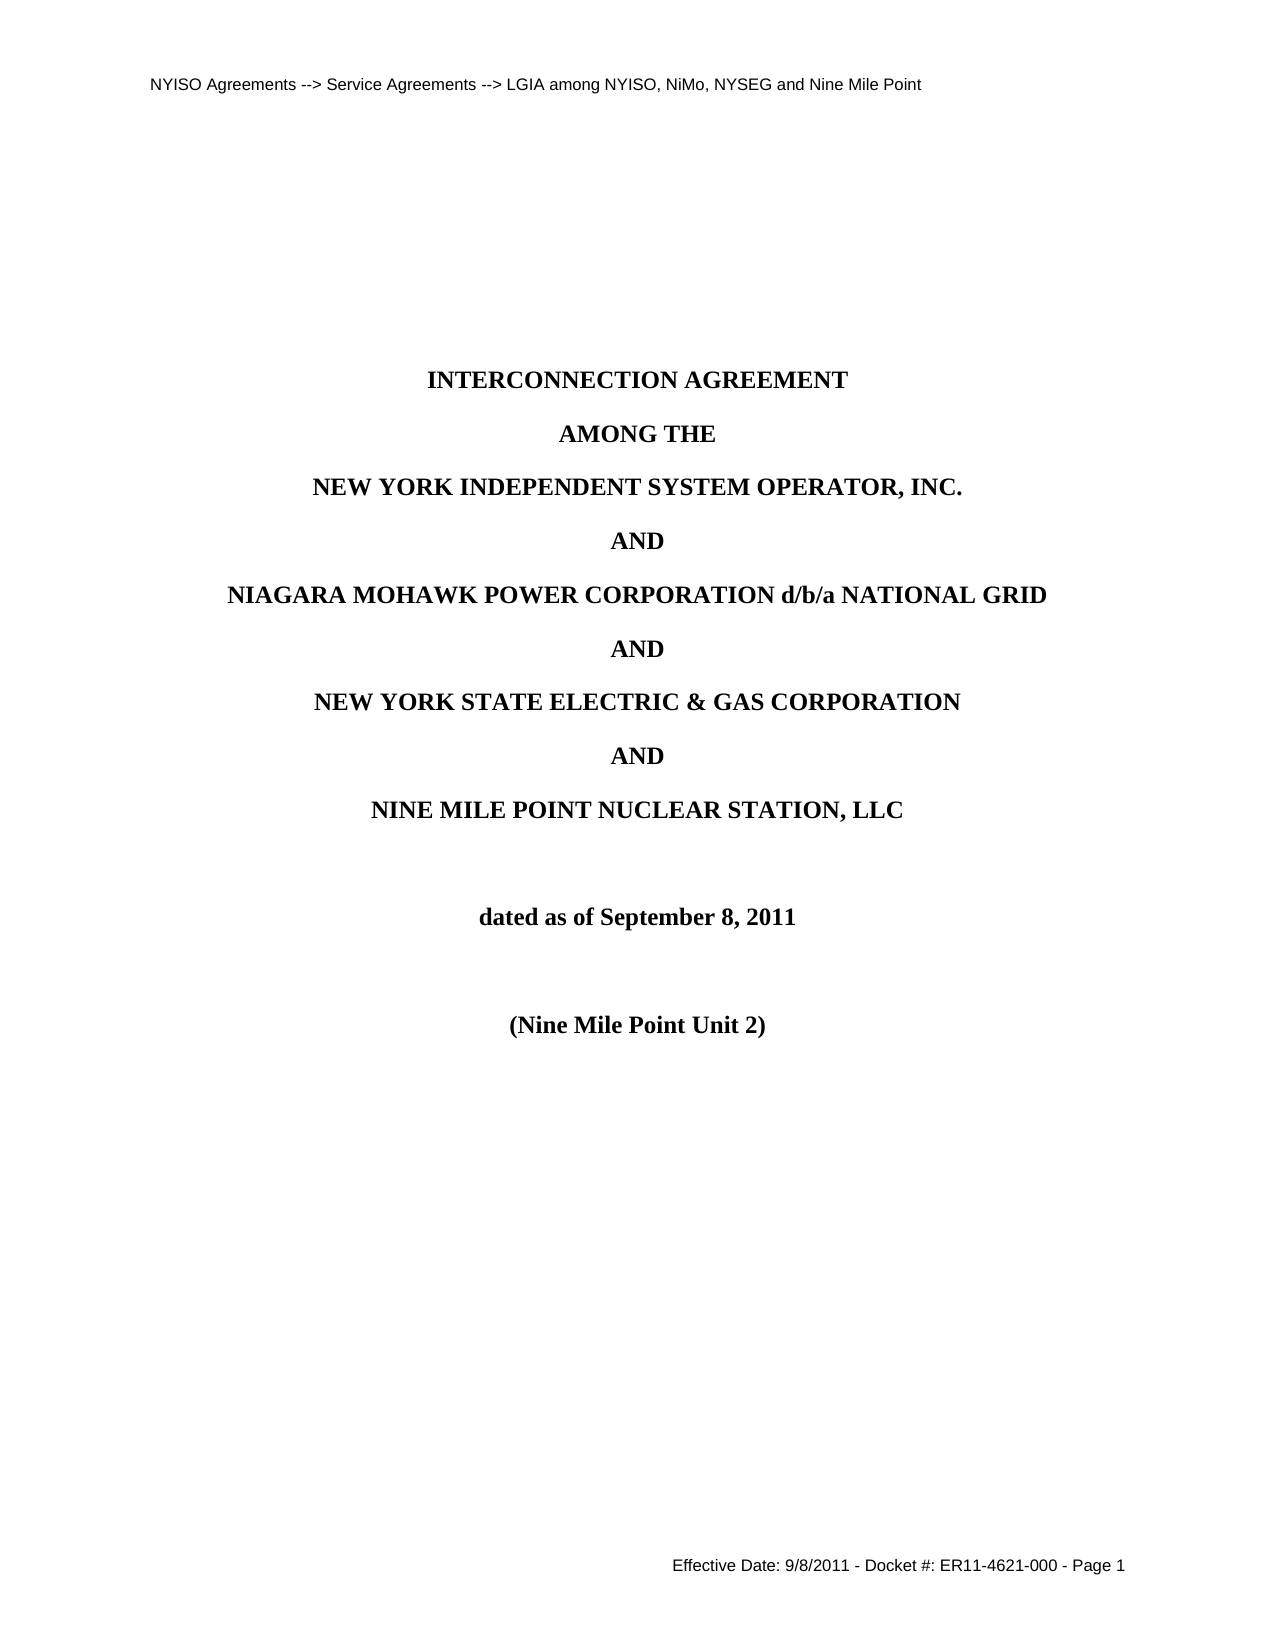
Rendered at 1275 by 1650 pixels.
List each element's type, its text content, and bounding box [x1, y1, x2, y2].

text NIAGARA MOHAWK POWER CORPORATION d/b/a NATIONAL GRID [150, 580, 1125, 609]
text AMONG THE [150, 419, 1125, 447]
text AND [150, 741, 1125, 770]
text (Nine Mile Point Unit 2) [150, 1010, 1125, 1039]
text NINE MILE POINT NUCLEAR STATION, LLC [150, 795, 1125, 824]
text AND [150, 526, 1125, 555]
text NEW YORK INDEPENDENT SYSTEM OPERATOR, INC. [150, 472, 1125, 501]
text AND [150, 634, 1125, 662]
text INTERCONNECTION AGREEMENT [150, 365, 1125, 394]
text dated as of September 8, 2011 [150, 902, 1125, 931]
text NEW YORK STATE ELECTRIC & GAS CORPORATION [150, 687, 1125, 716]
